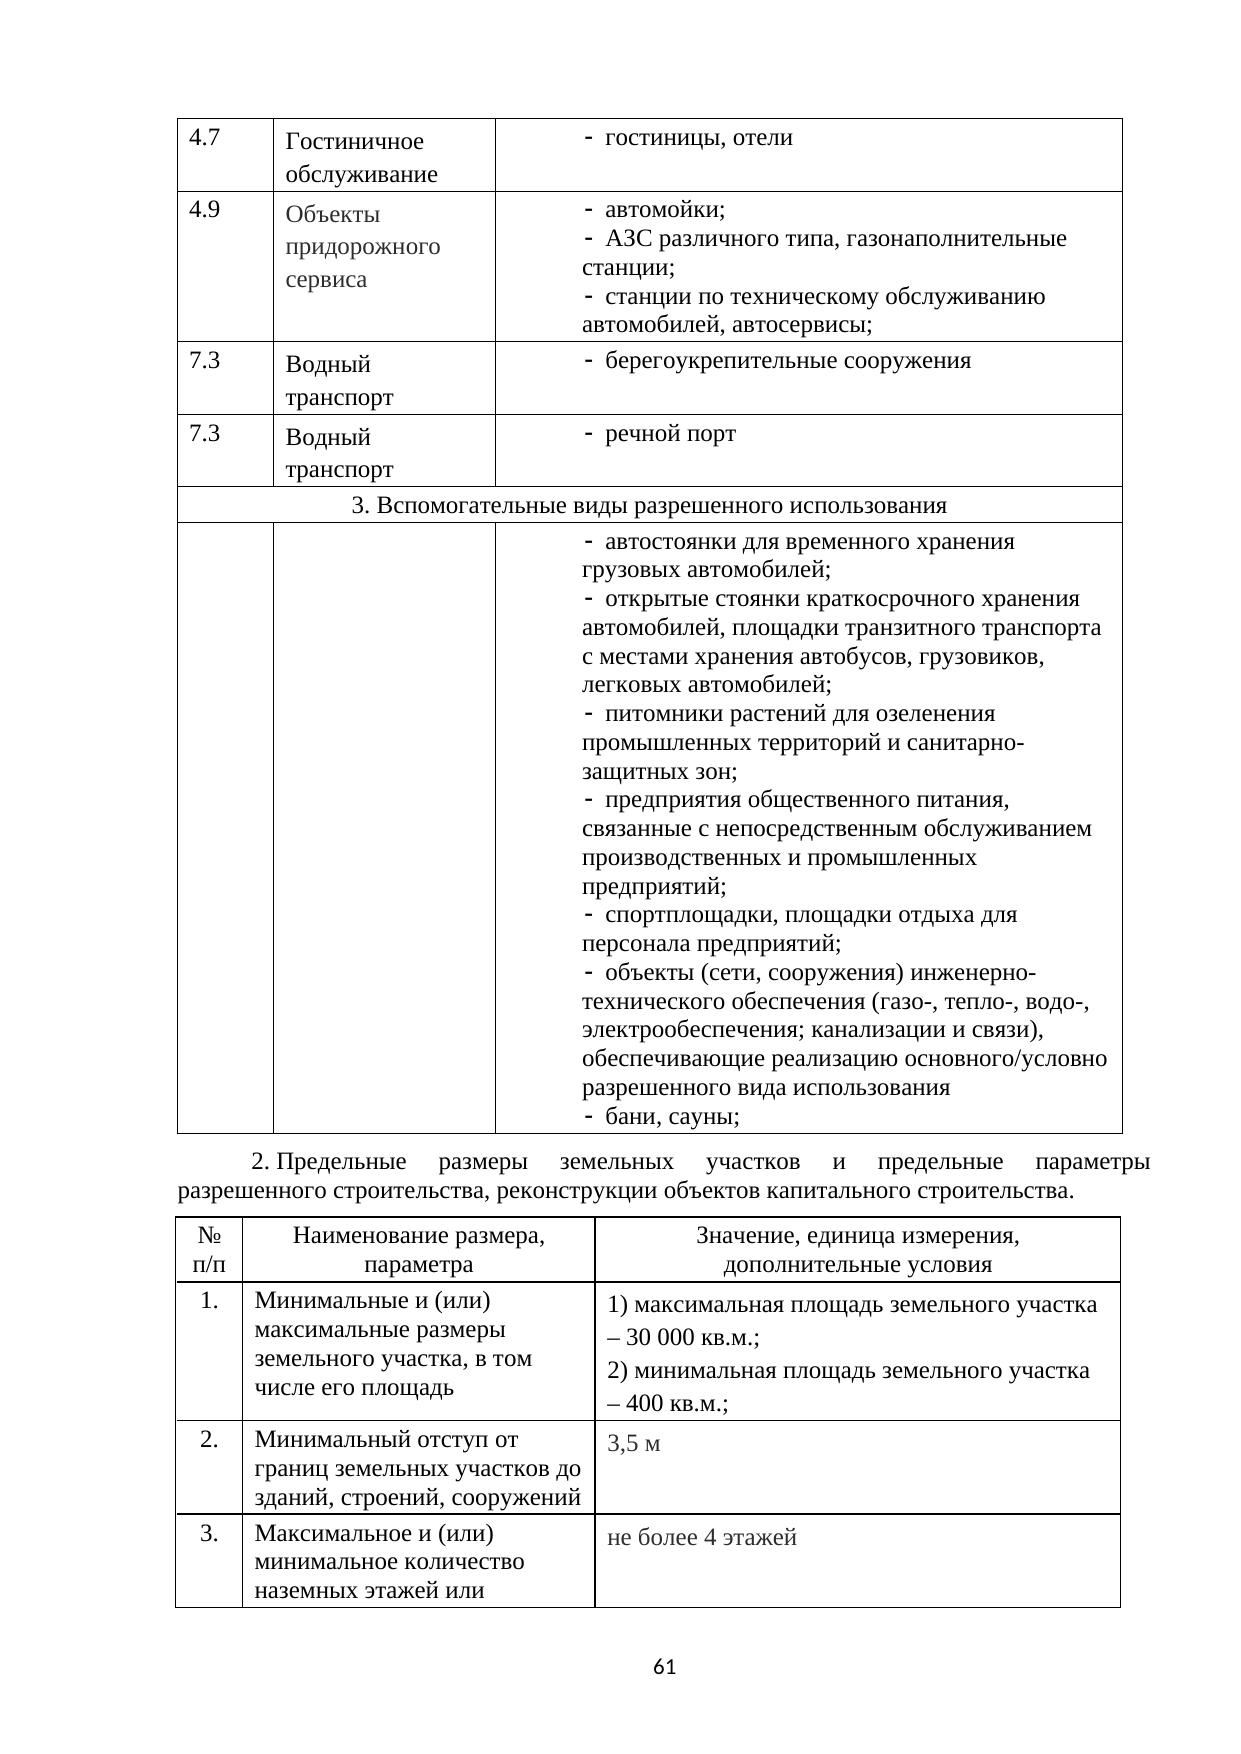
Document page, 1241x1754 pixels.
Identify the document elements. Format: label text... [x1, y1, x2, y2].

table_cell 1. [176, 1282, 242, 1419]
table_cell Минимальные и (или) максимальные размеры земельного участка, в том числе его площадь [243, 1283, 594, 1419]
table_header Значение, единица измерения, дополнительные условия [596, 1218, 1120, 1281]
table_cell 4.9 [178, 192, 273, 341]
table_cell 7.3 [178, 342, 273, 414]
table_cell [178, 523, 273, 1132]
table_cell 3. Вспомогательные виды разрешенного использования [178, 487, 1122, 522]
table_cell берегоукрепительные сооружения [496, 342, 1122, 414]
table_cell 2. [176, 1421, 242, 1513]
table_cell Объекты придорожного сервиса [274, 192, 495, 341]
table_cell гостиницы, отели [496, 119, 1122, 191]
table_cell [243, 1515, 594, 1607]
table_cell автостоянки для временного хранения грузовых автомобилей; открытые стоянки краткосрочного хранения автомобилей, площадки транзитного транспорта с местами хранения автобусов, грузовиков, легковых автомобилей; питомники растений для озеленения промышленных территорий и санитарно-защитных зон; предприятия общественного питания, связанные с непосредственным обслуживанием производственных и промышленных предприятий; спортплощадки, площадки отдыха для персонала предприятий; объекты (сети, сооружения) инженерно-технического обеспечения (газо-, тепло-, водо-, электрообеспечения; канализации и связи), обеспечивающие реализацию основного/условно разрешенного вида использования бани, сауны; [496, 523, 1122, 1132]
table_header № п/п [176, 1218, 242, 1281]
table_cell Минимальный отступ от границ земельных участков до зданий, строений, сооружений [243, 1421, 594, 1513]
list Предельные размеры земельных участков и предельные параметры разрешенного строительства, реконструкции объектов капитального строительства. [177, 1146, 1152, 1203]
table_header Наименование размера, параметра [243, 1218, 594, 1281]
table_cell речной порт [496, 415, 1122, 486]
table_cell Водный транспорт [274, 415, 495, 486]
table_cell 1) максимальная площадь земельного участка – 30 000 кв.м.; 2) минимальная площадь земельного участка – 400 кв.м.; [596, 1283, 1120, 1419]
table_cell 3,5 м [596, 1421, 1120, 1513]
table_cell автомойки; АЗС различного типа, газонаполнительные станции; станции по техническому обслуживанию автомобилей, автосервисы; [496, 192, 1122, 341]
table_cell [274, 523, 495, 1132]
table_cell 7.3 [178, 415, 273, 486]
table_cell 3. [176, 1514, 242, 1607]
table_cell Водный транспорт [274, 342, 495, 414]
table_cell Гостиничное обслуживание [274, 119, 495, 191]
table_cell не более 4 этажей [596, 1515, 1120, 1607]
table_cell 4.7 [178, 119, 273, 191]
